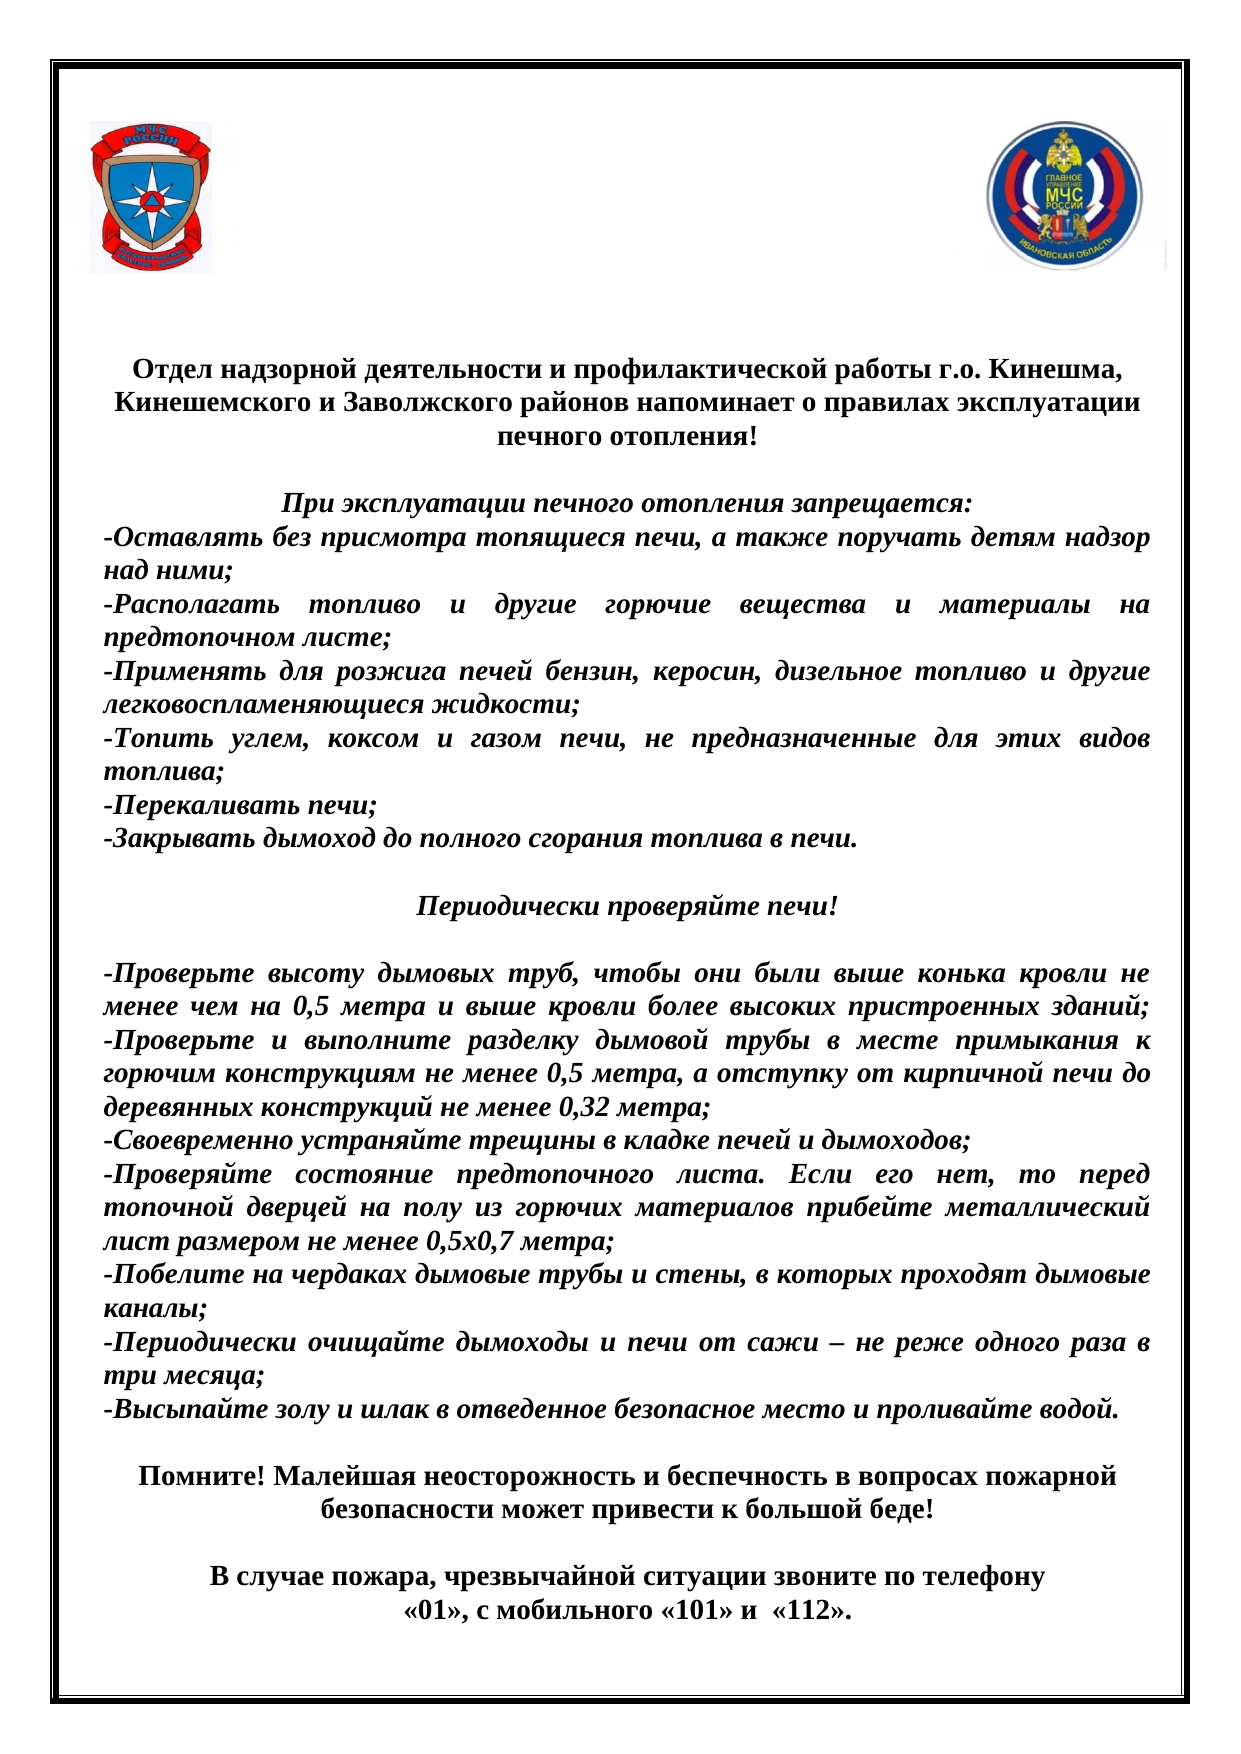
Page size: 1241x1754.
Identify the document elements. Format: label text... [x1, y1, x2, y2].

text -Располагать топливо и другие горючие вещества и материалы на предтопочном листе; [103, 586, 1152, 653]
text Помните! Малейшая неосторожность и беспечность в вопросах пожарной безопасности может привести к большой беде! [103, 1458, 1152, 1525]
text -Закрывать дымоход до полного сгорания топлива в печи. [103, 821, 1152, 854]
text -Топить углем, коксом и газом печи, не предназначенные для этих видов топлива; [103, 720, 1152, 787]
text -Проверяйте состояние предтопочного листа. Если его нет, то перед топочной дверцей на полу из горючих материалов прибейте металлический лист размером не менее 0,5х0,7 метра; [103, 1156, 1152, 1257]
text «01», с мобильного «101» и «112». [103, 1592, 1152, 1626]
text В случае пожара, чрезвычайной ситуации звоните по телефону [103, 1558, 1152, 1592]
text -Высыпайте золу и шлак в отведенное безопасное место и проливайте водой. [103, 1391, 1152, 1424]
text -Применять для розжига печей бензин, керосин, дизельное топливо и другие легковоспламеняющиеся жидкости; [103, 653, 1152, 720]
picture [62, 121, 238, 273]
text -Оставлять без присмотра топящиеся печи, а также поручать детям надзор над ними; [103, 519, 1152, 586]
text -Побелите на чердаках дымовые трубы и стены, в которых проходят дымовые каналы; [103, 1257, 1152, 1324]
text Отдел надзорной деятельности и профилактической работы г.о. Кинешма, Кинешемского и Заволжского районов напоминает о правилах эксплуатации печного отопления! [103, 351, 1152, 452]
text -Проверьте высоту дымовых труб, чтобы они были выше конька кровли не менее чем на 0,5 метра и выше кровли более высоких пристроенных зданий; -Проверьте и выполните разделку дымовой трубы в месте примыкания к горючим конструкциям не менее 0,5 метра, а отступку от кирпичной печи до деревянных конструкций не менее 0,32 метра; [103, 955, 1152, 1122]
text -Перекаливать печи; [103, 787, 1152, 821]
text -Периодически очищайте дымоходы и печи от сажи – не реже одного раза в три месяца; [103, 1324, 1152, 1391]
text При эксплуатации печного отопления запрещается: [103, 485, 1152, 519]
text -Своевременно устраняйте трещины в кладке печей и дымоходов; [103, 1122, 1152, 1156]
text Периодически проверяйте печи! [103, 888, 1152, 921]
picture [957, 121, 1169, 273]
